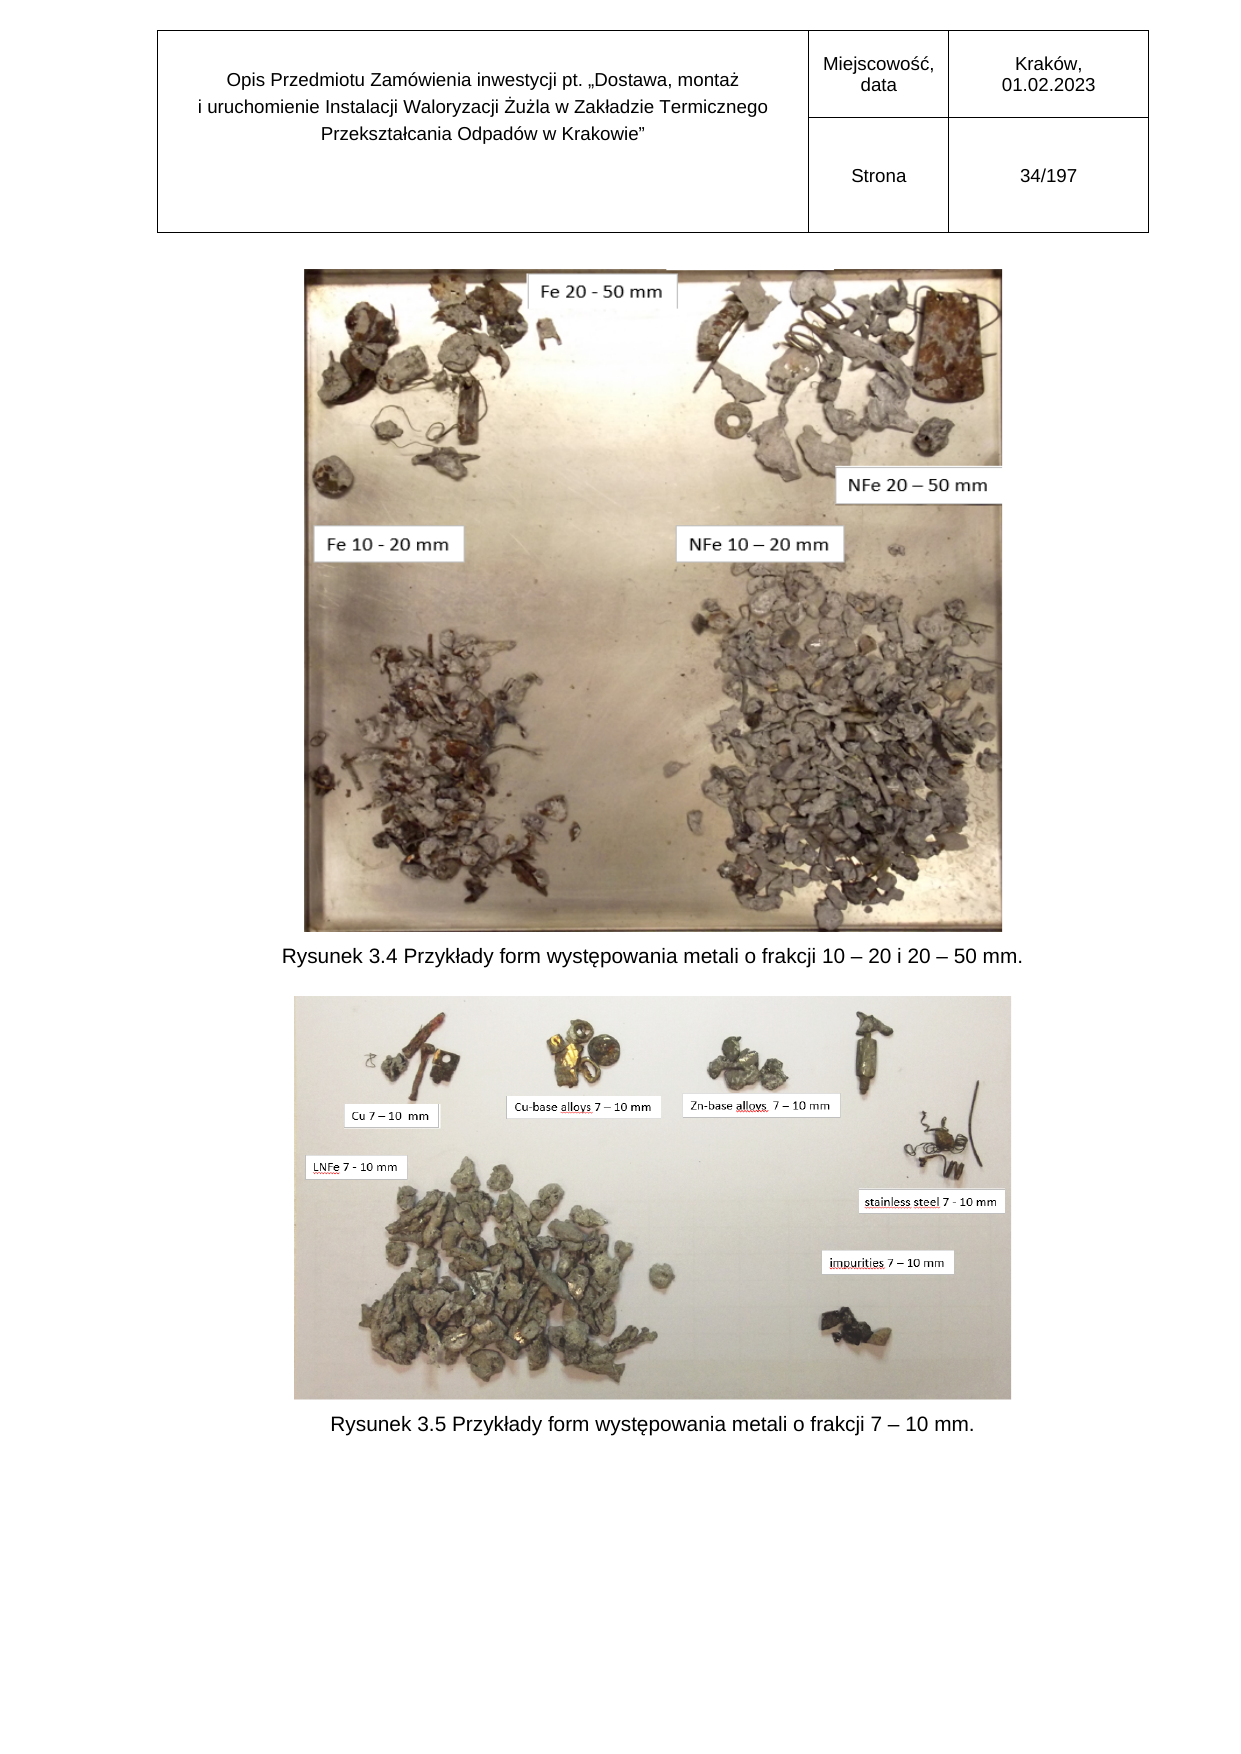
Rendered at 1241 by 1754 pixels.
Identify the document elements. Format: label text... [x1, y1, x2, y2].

picture [293, 996, 1012, 1400]
picture [303, 269, 1003, 932]
